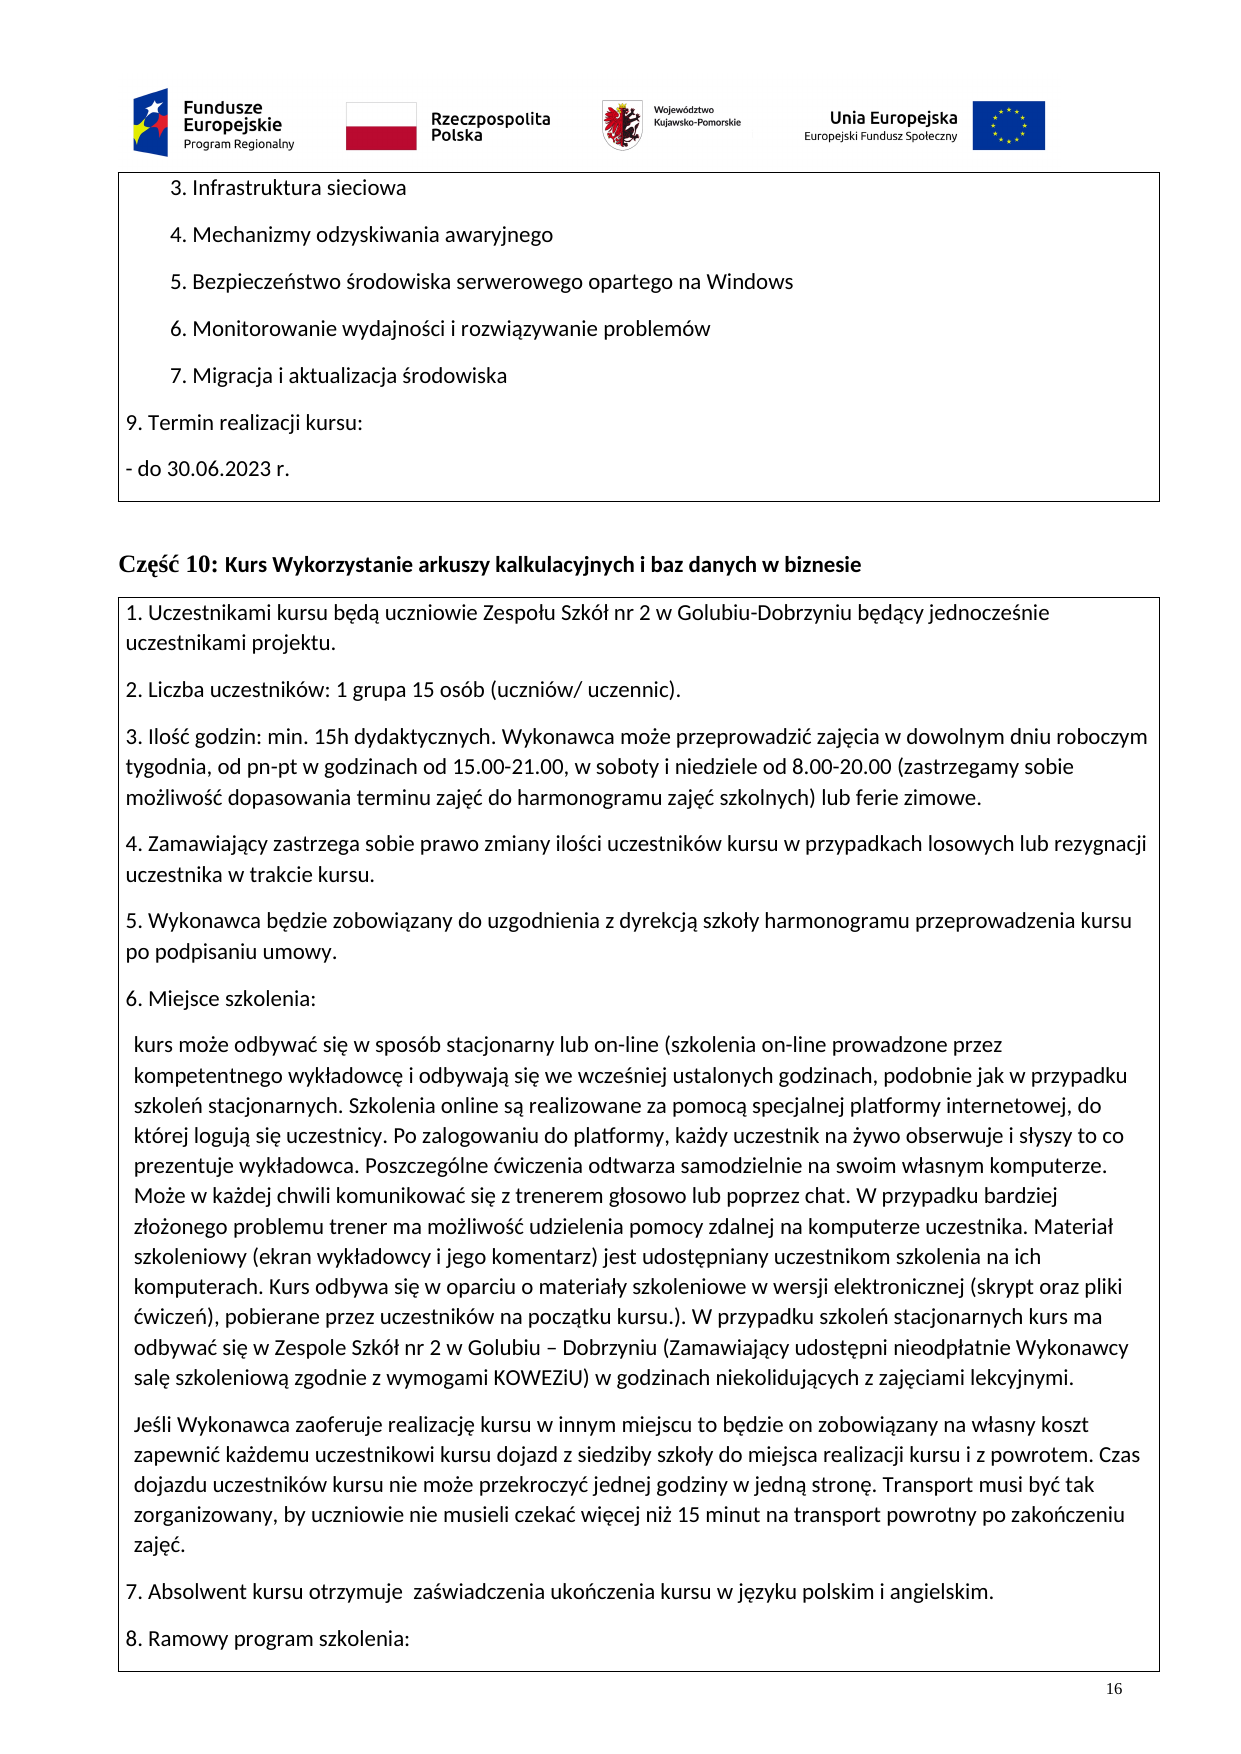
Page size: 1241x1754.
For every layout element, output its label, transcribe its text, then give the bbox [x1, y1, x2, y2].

text Część 10: Kurs Wykorzystanie arkuszy kalkulacyjnych i baz danych w biznesie [118, 549, 1122, 578]
picture [118, 73, 1062, 172]
